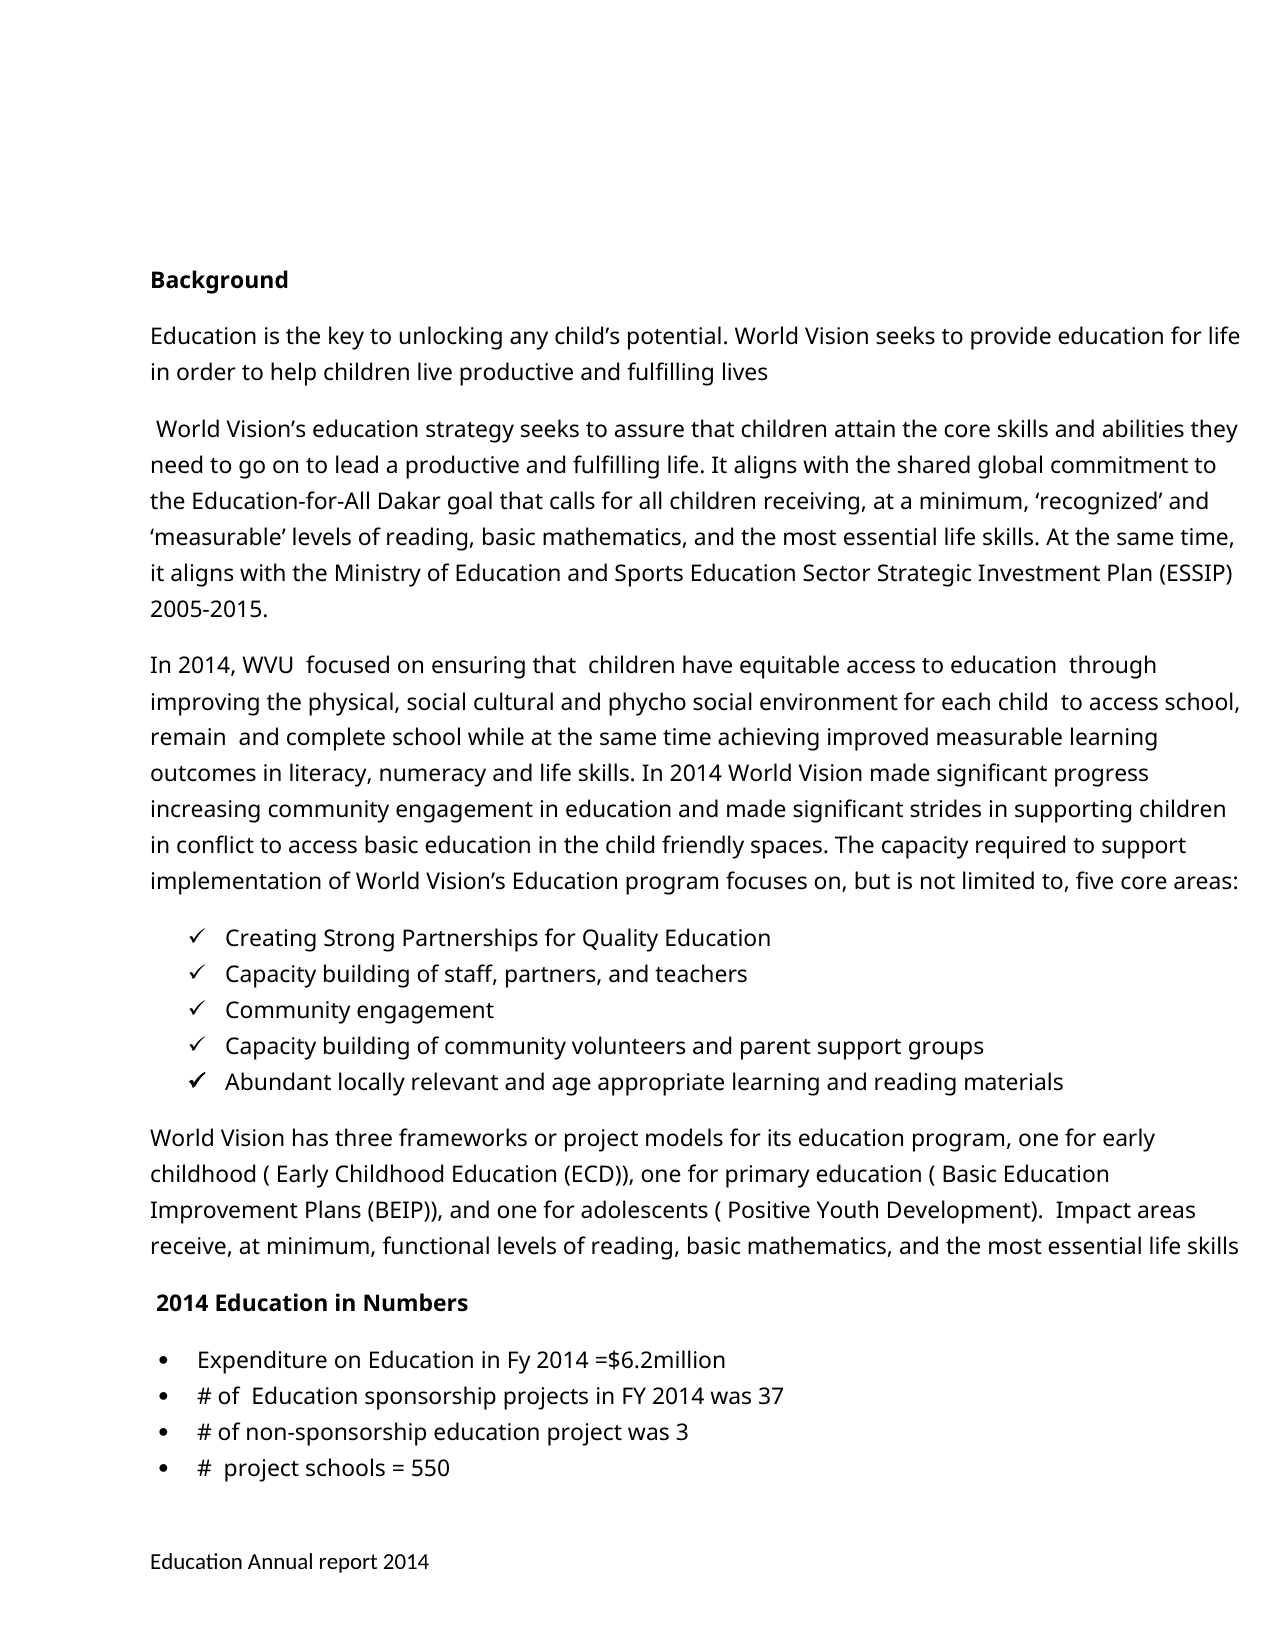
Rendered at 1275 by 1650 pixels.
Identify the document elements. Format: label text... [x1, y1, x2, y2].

list Community engagement [187, 994, 1249, 1025]
list # of non-sponsorship education project was 3 [159, 1416, 1249, 1447]
list # project schools = 550 [159, 1452, 1249, 1483]
list Abundant locally relevant and age appropriate learning and reading materials [187, 1066, 1249, 1097]
list Capacity building of community volunteers and parent support groups [187, 1030, 1249, 1061]
text 2014 Education in Numbers [150, 1287, 1249, 1318]
text In 2014, WVU focused on ensuring that children have equitable access to education through improving the physical, social cultural and phycho social environment for each child to access school, remain and complete school while at the same time achieving improved measurable learning outcomes in literacy, numeracy and life skills. In 2014 World Vision made significant progress increasing community engagement in education and made significant strides in supporting children in conflict to access basic education in the child friendly spaces. The capacity required to support implementation of World Vision’s Education program focuses on, but is not limited to, five core areas: [150, 649, 1249, 896]
text World Vision’s education strategy seeks to assure that children attain the core skills and abilities they need to go on to lead a productive and fulfilling life. It aligns with the shared global commitment to the Education-for-All Dakar goal that calls for all children receiving, at a minimum, ‘recognized’ and ‘measurable’ levels of reading, basic mathematics, and the most essential life skills. At the same time, it aligns with the Ministry of Education and Sports Education Sector Strategic Investment Plan (ESSIP) 2005-2015. [150, 413, 1249, 624]
text Background [150, 263, 1249, 295]
list Expenditure on Education in Fy 2014 =$6.2million [159, 1344, 1249, 1375]
list Capacity building of staff, partners, and teachers [187, 958, 1249, 989]
text Education is the key to unlocking any child’s potential. World Vision seeks to provide education for life in order to help children live productive and fulfilling lives [150, 320, 1249, 387]
list Creating Strong Partnerships for Quality Education [187, 922, 1249, 953]
list # of Education sponsorship projects in FY 2014 was 37 [159, 1380, 1249, 1411]
text World Vision has three frameworks or project models for its education program, one for early childhood ( Early Childhood Education (ECD)), one for primary education ( Basic Education Improvement Plans (BEIP)), and one for adolescents ( Positive Youth Development). Impact areas receive, at minimum, functional levels of reading, basic mathematics, and the most essential life skills [150, 1122, 1249, 1261]
